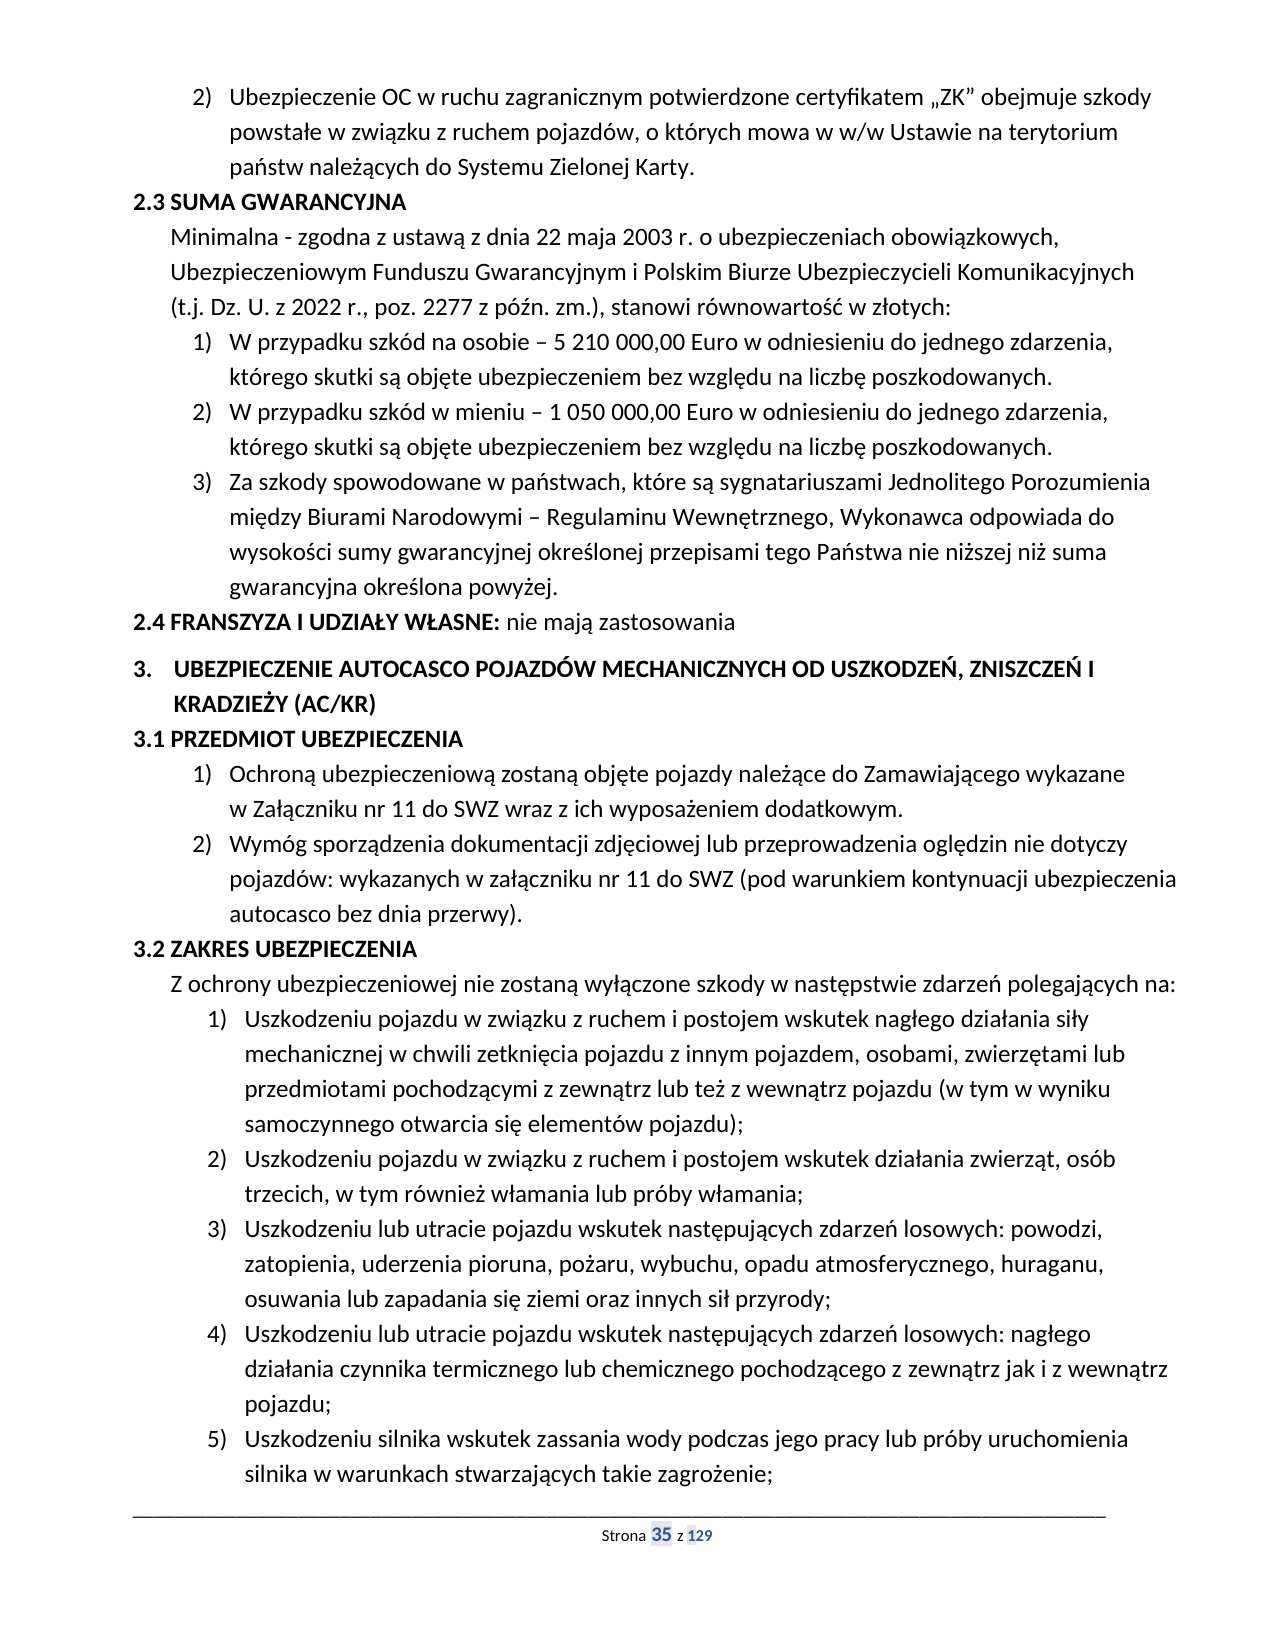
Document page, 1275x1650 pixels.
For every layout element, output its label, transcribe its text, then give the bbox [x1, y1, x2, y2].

list PRZEDMIOT UBEZPIECZENIA [133, 723, 1181, 754]
list UBEZPIECZENIE AUTOCASCO POJAZDÓW MECHANICZNYCH OD USZKODZEŃ, ZNISZCZEŃ I KRADZIEŻY (AC/KR) [133, 653, 1181, 719]
list Uszkodzeniu pojazdu w związku z ruchem i postojem wskutek działania zwierząt, osób trzecich, w tym również włamania lub próby włamania; [207, 1143, 1181, 1209]
list Ochroną ubezpieczeniową zostaną objęte pojazdy należące do Zamawiającego wykazane w Załączniku nr 11 do SWZ wraz z ich wyposażeniem dodatkowym. [192, 758, 1181, 824]
list Uszkodzeniu pojazdu w związku z ruchem i postojem wskutek nagłego działania siły mechanicznej w chwili zetknięcia pojazdu z innym pojazdem, osobami, zwierzętami lub przedmiotami pochodzącymi z zewnątrz lub też z wewnątrz pojazdu (w tym w wyniku samoczynnego otwarcia się elementów pojazdu); [207, 1003, 1173, 1139]
list W przypadku szkód na osobie – 5 210 000,00 Euro w odniesieniu do jednego zdarzenia, którego skutki są objęte ubezpieczeniem bez względu na liczbę poszkodowanych. [192, 326, 1181, 391]
list ZAKRES UBEZPIECZENIA [133, 933, 1181, 964]
list Wymóg sporządzenia dokumentacji zdjęciowej lub przeprowadzenia oględzin nie dotyczy pojazdów: wykazanych w załączniku nr 11 do SWZ (pod warunkiem kontynuacji ubezpieczenia autocasco bez dnia przerwy). [192, 828, 1181, 929]
list Minimalna - zgodna z ustawą z dnia 22 maja 2003 r. o ubezpieczeniach obowiązkowych, Ubezpieczeniowym Funduszu Gwarancyjnym i Polskim Biurze Ubezpieczycieli Komunikacyjnych (t.j. Dz. U. z 2022 r., poz. 2277 z późn. zm.), stanowi równowartość w złotych: [170, 221, 1181, 321]
list SUMA GWARANCYJNA [133, 186, 1181, 216]
list FRANSZYZA I UDZIAŁY WŁASNE: nie mają zastosowania [133, 606, 1181, 636]
list Za szkody spowodowane w państwach, które są sygnatariuszami Jednolitego Porozumienia między Biurami Narodowymi – Regulaminu Wewnętrznego, Wykonawca odpowiada do wysokości sumy gwarancyjnej określonej przepisami tego Państwa nie niższej niż suma gwarancyjna określona powyżej. [192, 466, 1181, 601]
list Uszkodzeniu silnika wskutek zassania wody podczas jego pracy lub próby uruchomienia silnika w warunkach stwarzających takie zagrożenie; [207, 1423, 1181, 1489]
list Uszkodzeniu lub utracie pojazdu wskutek następujących zdarzeń losowych: powodzi, zatopienia, uderzenia pioruna, pożaru, wybuchu, opadu atmosferycznego, huraganu, osuwania lub zapadania się ziemi oraz innych sił przyrody; [207, 1213, 1181, 1314]
list Ubezpieczenie OC w ruchu zagranicznym potwierdzone certyfikatem „ZK” obejmuje szkody powstałe w związku z ruchem pojazdów, o których mowa w w/w Ustawie na terytorium państw należących do Systemu Zielonej Karty. [192, 81, 1181, 181]
list W przypadku szkód w mieniu – 1 050 000,00 Euro w odniesieniu do jednego zdarzenia, którego skutki są objęte ubezpieczeniem bez względu na liczbę poszkodowanych. [192, 396, 1181, 461]
list Uszkodzeniu lub utracie pojazdu wskutek następujących zdarzeń losowych: nagłego działania czynnika termicznego lub chemicznego pochodzącego z zewnątrz jak i z wewnątrz pojazdu; [207, 1318, 1181, 1419]
list Z ochrony ubezpieczeniowej nie zostaną wyłączone szkody w następstwie zdarzeń polegających na: [170, 968, 1181, 999]
